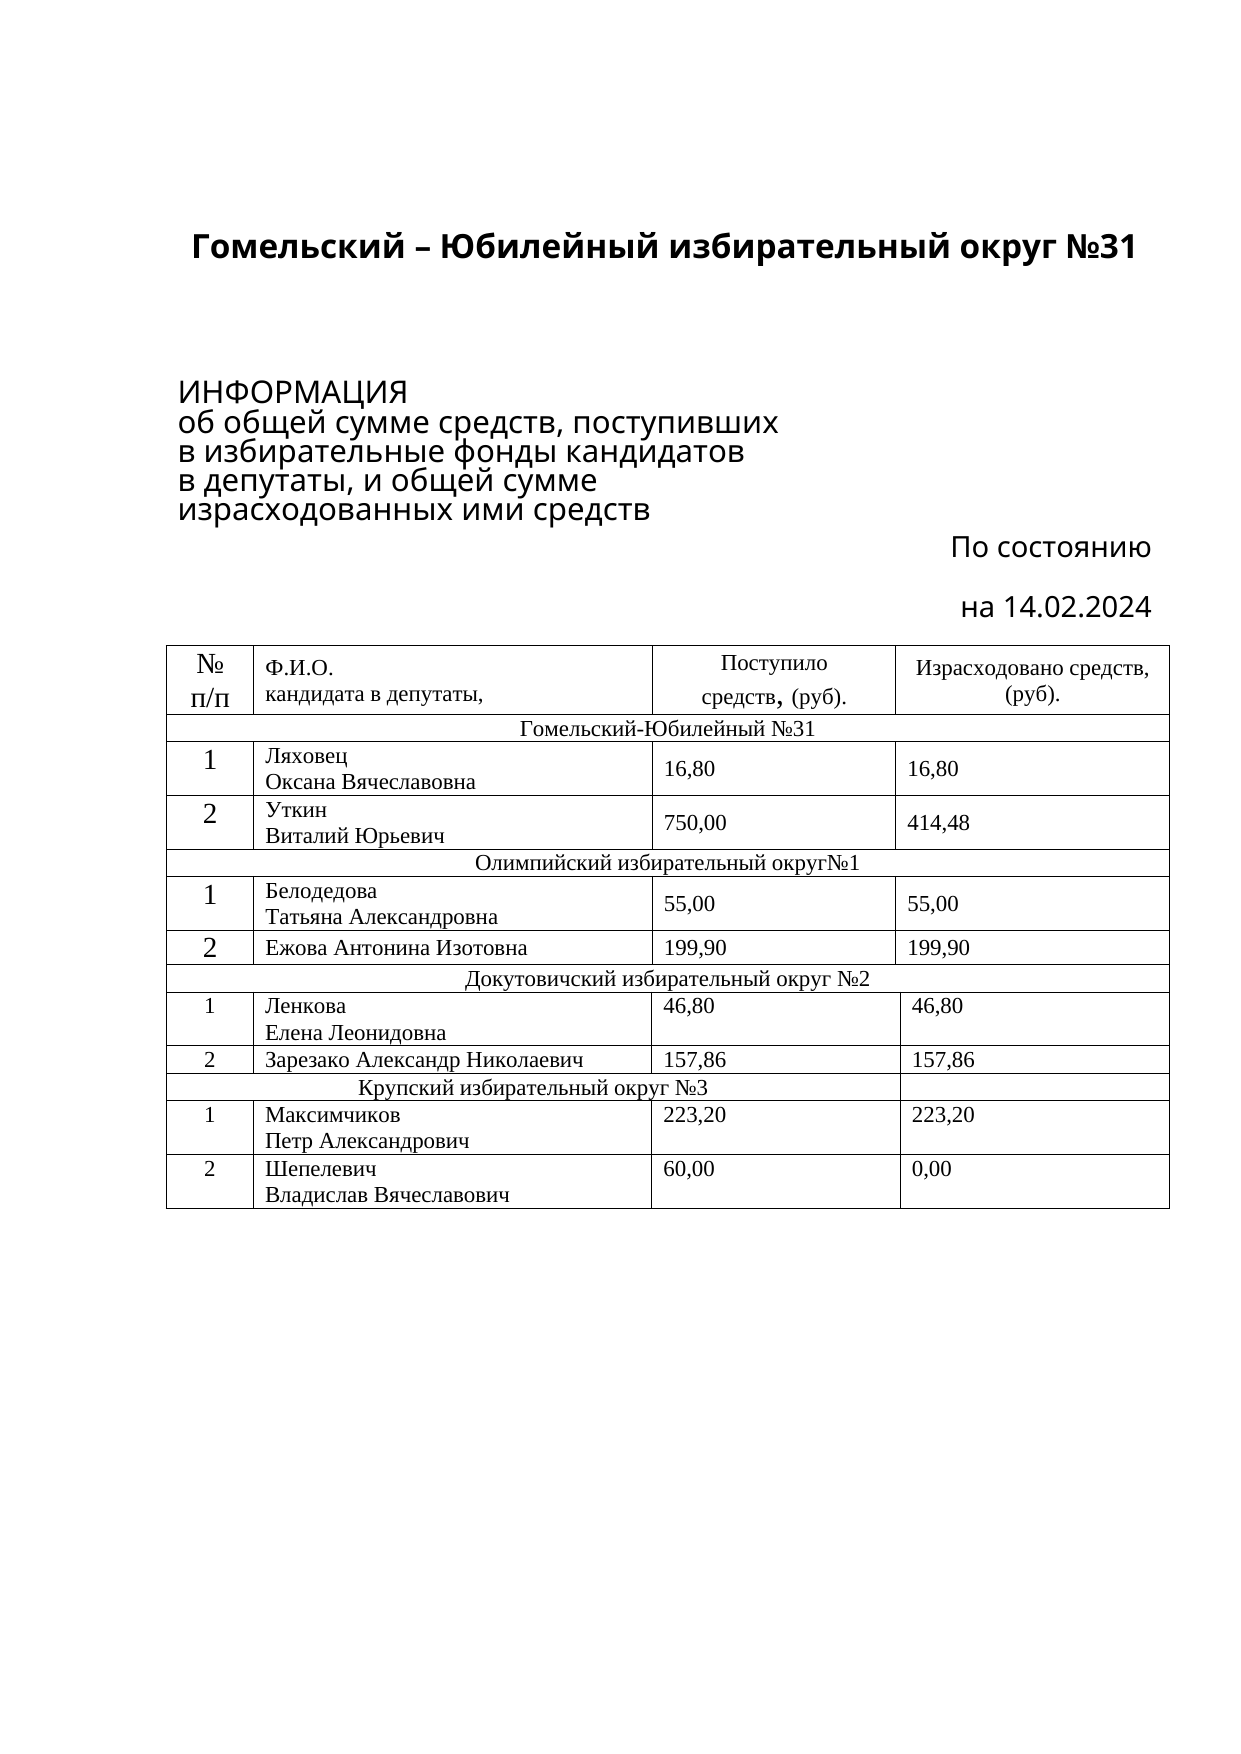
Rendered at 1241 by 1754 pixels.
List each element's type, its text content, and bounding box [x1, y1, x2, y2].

table_cell Максимчиков Петр Александрович [254, 1101, 651, 1154]
table_header Ф.И.О. кандидата в депутаты, [254, 646, 652, 713]
table_cell Уткин Виталий Юрьевич [254, 796, 652, 848]
table_cell 1 [167, 993, 253, 1045]
table_cell 16,80 [896, 742, 1169, 795]
table_cell 0,00 [901, 1155, 1169, 1208]
table_header Израсходовано средств, (руб). [896, 646, 1169, 713]
table_cell Ежова Антонина Изотовна [254, 931, 652, 964]
table_cell 223,20 [901, 1101, 1169, 1154]
text Гомельский – Юбилейный избирательный округ №31 [177, 235, 1152, 264]
table_cell Гомельский-Юбилейный №31 [167, 715, 1169, 741]
table_cell 1 [167, 742, 253, 795]
table_cell 199,90 [653, 931, 895, 964]
table_cell Белодедова Татьяна Александровна [254, 877, 652, 929]
table_cell Шепелевич Владислав Вячеславович [254, 1155, 651, 1208]
table_cell 750,00 [653, 796, 895, 848]
table_cell 157,86 [901, 1046, 1169, 1073]
table_cell Ленкова Елена Леонидовна [254, 993, 651, 1045]
table_cell 55,00 [653, 877, 895, 929]
table_cell Крупский избирательный округ №3 [167, 1074, 900, 1100]
table_header № п/п [167, 646, 253, 713]
table_cell 1 [167, 877, 253, 929]
text По состоянию [177, 526, 1152, 566]
table_cell 2 [167, 796, 253, 848]
table_cell 157,86 [652, 1046, 900, 1073]
table_cell Зарезако Александр Николаевич [254, 1046, 651, 1073]
table_cell 414,48 [896, 796, 1169, 848]
table_cell 2 [167, 931, 253, 964]
table_cell 46,80 [901, 993, 1169, 1045]
text на 14.02.2024 [177, 586, 1152, 626]
table_cell 16,80 [653, 742, 895, 795]
table_cell Докутовичский избирательный округ №2 [167, 965, 1169, 992]
table_cell 1 [167, 1101, 253, 1154]
table_cell [901, 1074, 1169, 1100]
table_cell 2 [167, 1155, 253, 1208]
table_header Поступило средств, (руб). [653, 646, 895, 713]
table_cell 55,00 [896, 877, 1169, 929]
table_cell 2 [167, 1046, 253, 1073]
text ИНФОРМАЦИЯ об общей сумме средств, поступивших в избирательные фонды кандидатов в депутаты, и общей сумме израсходованных ими средств [177, 381, 1152, 526]
table_cell 223,20 [652, 1101, 900, 1154]
table_cell 46,80 [652, 993, 900, 1045]
table_cell 199,90 [896, 931, 1169, 964]
table_cell Ляховец Оксана Вячеславовна [254, 742, 652, 795]
table_cell 60,00 [652, 1155, 900, 1208]
table_cell Олимпийский избирательный округ№1 [167, 850, 1169, 876]
